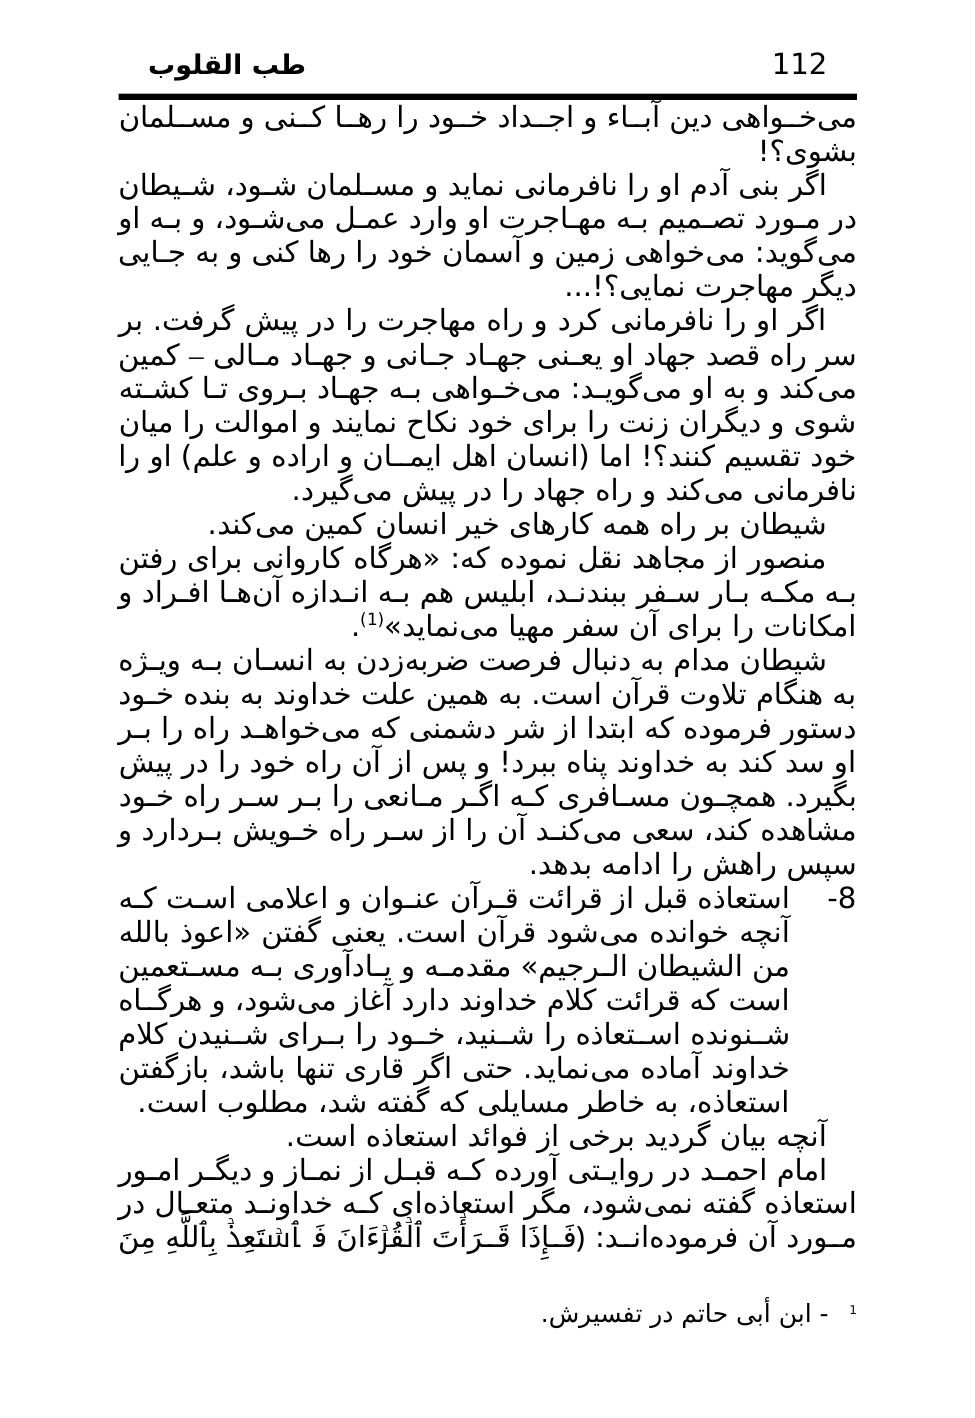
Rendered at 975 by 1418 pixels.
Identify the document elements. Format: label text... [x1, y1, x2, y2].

text آنچه بیان گردید برخی از فوائد استعاذه است. [118, 1119, 857, 1153]
list استعاذه قبل از قرائت قرآن عنوان و اعلامی است که آنچه خوانده می‌شود قرآن است. یعنی گفتن «اعوذ بالله من الشیطان الرجیم» مقدمه و یادآوری به مستعمین است که قرائت کلام خداوند دارد آغاز می‌شود، و هرگاه شنونده استعاذه را شنید، خود را برای شنیدن کلام خداوند آماده می‌نماید. حتی اگر قاری تنها باشد، بازگفتن استعاذه، به خاطر مسایلی که گفته شد، مطلوب است. [118, 881, 827, 1119]
text شیطان بر راه همه کارهای خیر انسان کمین می‌کند. [118, 508, 857, 542]
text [118, 100, 857, 168]
text شیطان مدام به دنبال فرصت ضربه‌زدن به انسان به ویژه به هنگام تلاوت قرآن است. به همین علت خداوند به بنده خود دستور فرموده که ابتدا از شر دشمنی که می‌خواهد راه را بر او سد کند به خداوند پناه ببرد! و پس از آن راه خود را در پیش بگیرد. همچون مسافری که اگر مانعی را بر سر راه خود مشاهده کند، سعی می‌کند آن را از سر راه خویش بردارد و سپس راهش را ادامه بدهد. [118, 643, 857, 881]
text اگر بنی آدم او را نافرمانی نماید و مسلمان شود، شیطان در مورد تصمیم به مهاجرت او وارد عمل می‌شود، و به او می‌گوید: می‌خواهی زمین و آسمان خود را رها کنی و به جایی دیگر مهاجرت نمایی؟!... [118, 168, 857, 304]
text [118, 1153, 857, 1255]
text اگر او را نافرمانی کرد و راه مهاجرت را در پیش گرفت. بر سر راه قصد جهاد او یعنی جهاد جانی و جهاد مالی – کمین می‌کند و به او می‌گوید: می‌خواهی به جهاد بروی تا کشته شوی و دیگران زنت را برای خود نکاح نمایند و اموالت را میان خود تقسیم کنند؟! اما (انسان اهل ایمان و اراده و علم) او را نافرمانی می‌کند و راه جهاد را در پیش می‌گیرد. [118, 304, 857, 508]
text منصور از مجاهد نقل نموده که: «هرگاه کاروانی برای رفتن به مکه بار سفر ببندند، ابلیس هم به اندازه آن‌ها افراد و امکانات را برای آن سفر مهیا می‌نماید»(). [118, 542, 857, 643]
